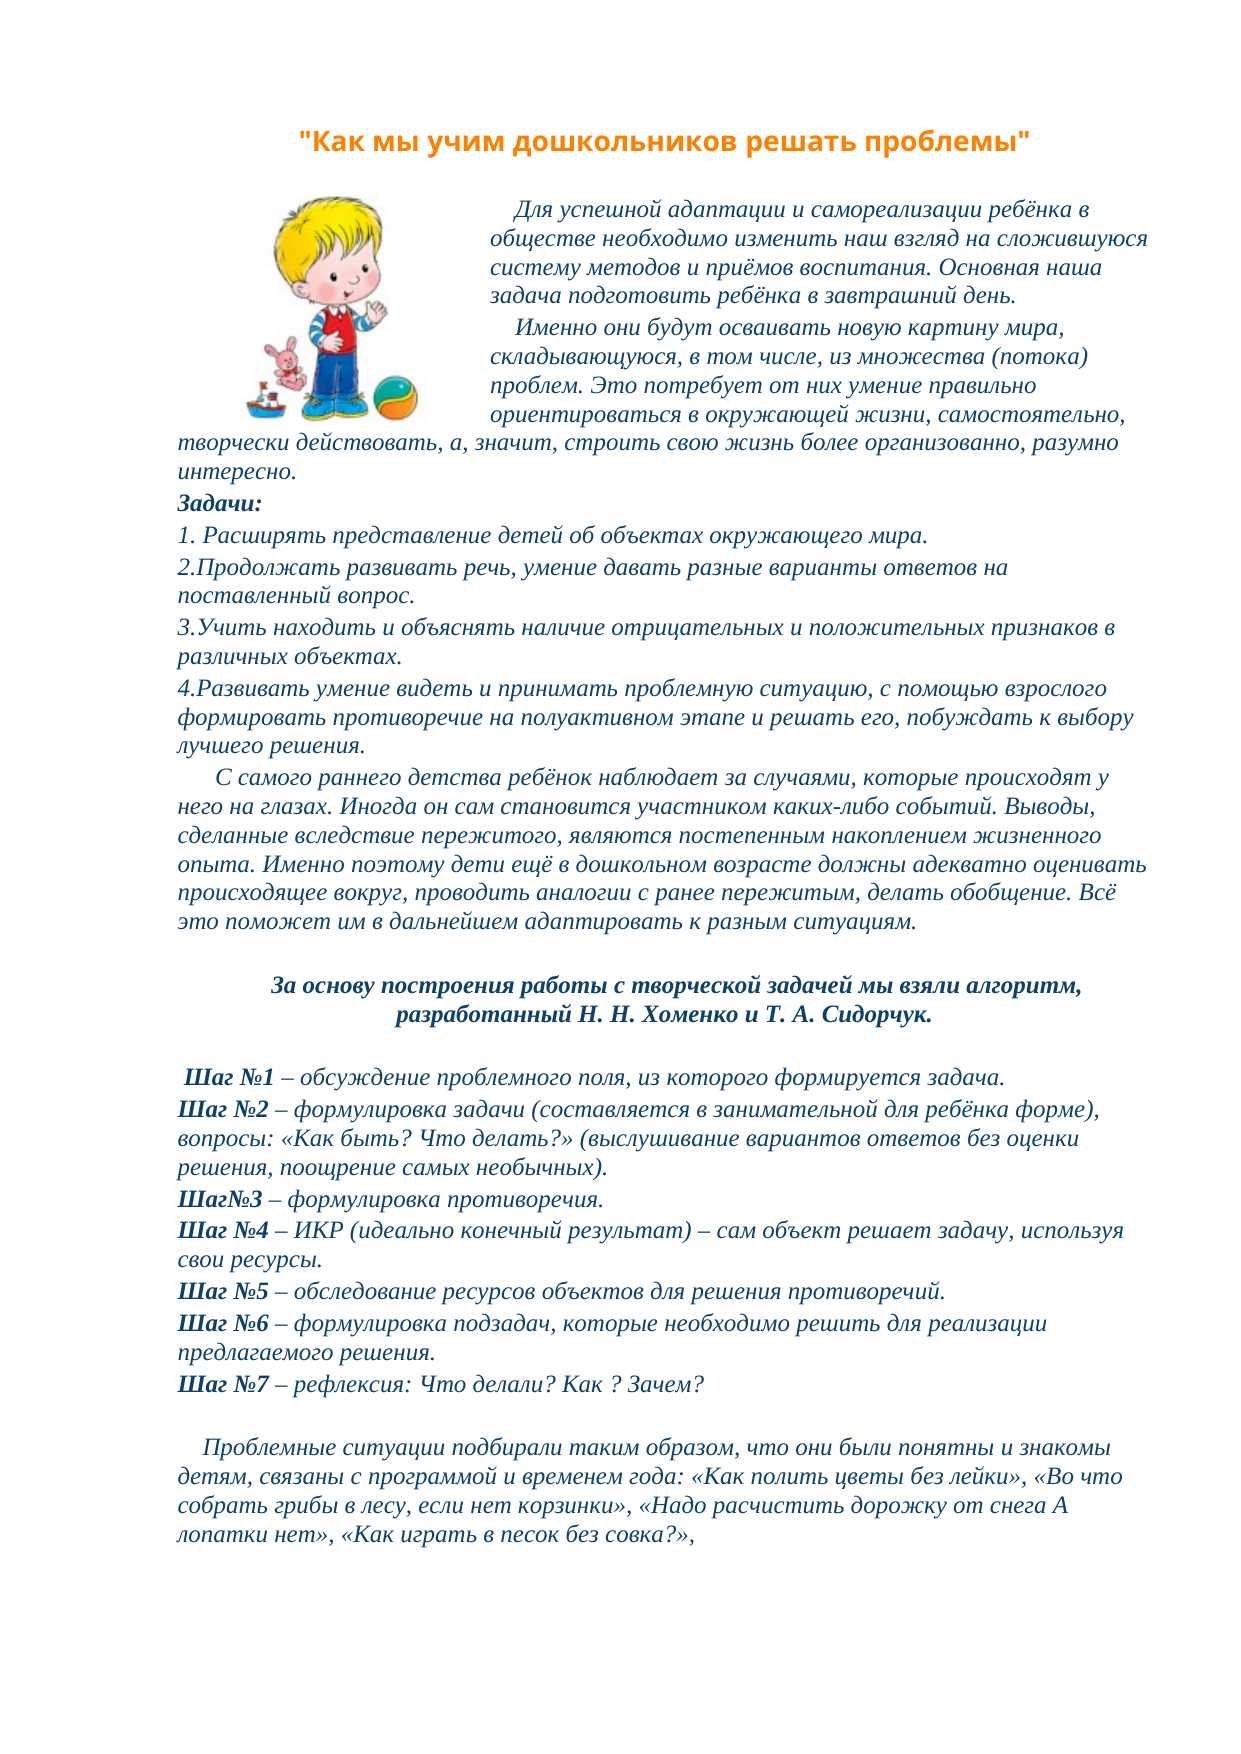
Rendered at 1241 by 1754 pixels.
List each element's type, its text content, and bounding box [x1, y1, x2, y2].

text Шаг №4 – ИКР (идеально конечный результат) – сам объект решает задачу, используя свои ресурсы. [177, 1216, 1152, 1273]
text 4.Развивать умение видеть и принимать проблемную ситуацию, с помощью взрослого формировать противоречие на полуактивном этапе и решать его, побуждать к выбору лучшего решения. [177, 673, 1152, 759]
text Шаг №2 – формулировка задачи (составляется в занимательной для ребёнка форме), вопросы: «Как быть? Что делать?» (выслушивание вариантов ответов без оценки решения, поощрение самых необычных). [177, 1094, 1152, 1181]
text 2.Продолжать развивать речь, умение давать разные варианты ответов на поставленный вопрос. [177, 552, 1152, 609]
text Задачи: [177, 488, 1152, 517]
text С самого раннего детства ребёнок наблюдает за случаями, которые происходят у него на глазах. Иногда он сам становится участником каких-либо событий. Выводы, сделанные вследствие пережитого, являются постепенным накоплением жизненного опыта. Именно поэтому дети ещё в дошкольном возрасте должны адекватно оценивать происходящее вокруг, проводить аналогии с ранее пережитым, делать обобщение. Всё это поможет им в дальнейшем адаптировать к разным ситуациям. [177, 762, 1152, 935]
text Шаг №1 – обсуждение проблемного поля, из которого формируется задача. [177, 1062, 1152, 1091]
text Шаг №5 – обследование ресурсов объектов для решения противоречий. [177, 1276, 1152, 1305]
text 3.Учить находить и объяснять наличие отрицательных и положительных признаков в различных объектах. [177, 612, 1152, 670]
text Шаг №7 – рефлексия: Что делали? Как ? Зачем? [177, 1369, 1152, 1397]
text Проблемные ситуации подбирали таким образом, что они были понятны и знакомы детям, связаны с программой и временем года: «Как полить цветы без лейки», «Во что собрать грибы в лесу, если нет корзинки», «Надо расчистить дорожку от снега А лопатки нет», «Как играть в песок без совка?», [177, 1432, 1152, 1547]
text Именно они будут осваивать новую картину мира, складывающуюся, в том числе, из множества (потока) проблем. Это потребует от них умение правильно ориентироваться в окружающей жизни, самостоятельно, творчески действовать, а, значит, строить свою жизнь более организованно, разумно интересно. [177, 312, 1152, 485]
text Шаг№3 – формулировка противоречия. [177, 1184, 1152, 1212]
text 1. Расширять представление детей об объектах окружающего мира. [177, 520, 1152, 549]
picture [177, 194, 490, 426]
text За основу построения работы с творческой задачей мы взяли алгоритм, разработанный Н. Н. Хоменко и Т. А. Сидорчук. [177, 970, 1152, 1027]
text Шаг №6 – формулировка подзадач, которые необходимо решить для реализации предлагаемого решения. [177, 1308, 1152, 1366]
text "Как мы учим дошкольников решать проблемы" [177, 121, 1152, 159]
text Для успешной адаптации и самореализации ребёнка в обществе необходимо изменить наш взгляд на сложившуюся систему методов и приёмов воспитания. Основная наша задача подготовить ребёнка в завтрашний день. [490, 194, 1152, 309]
